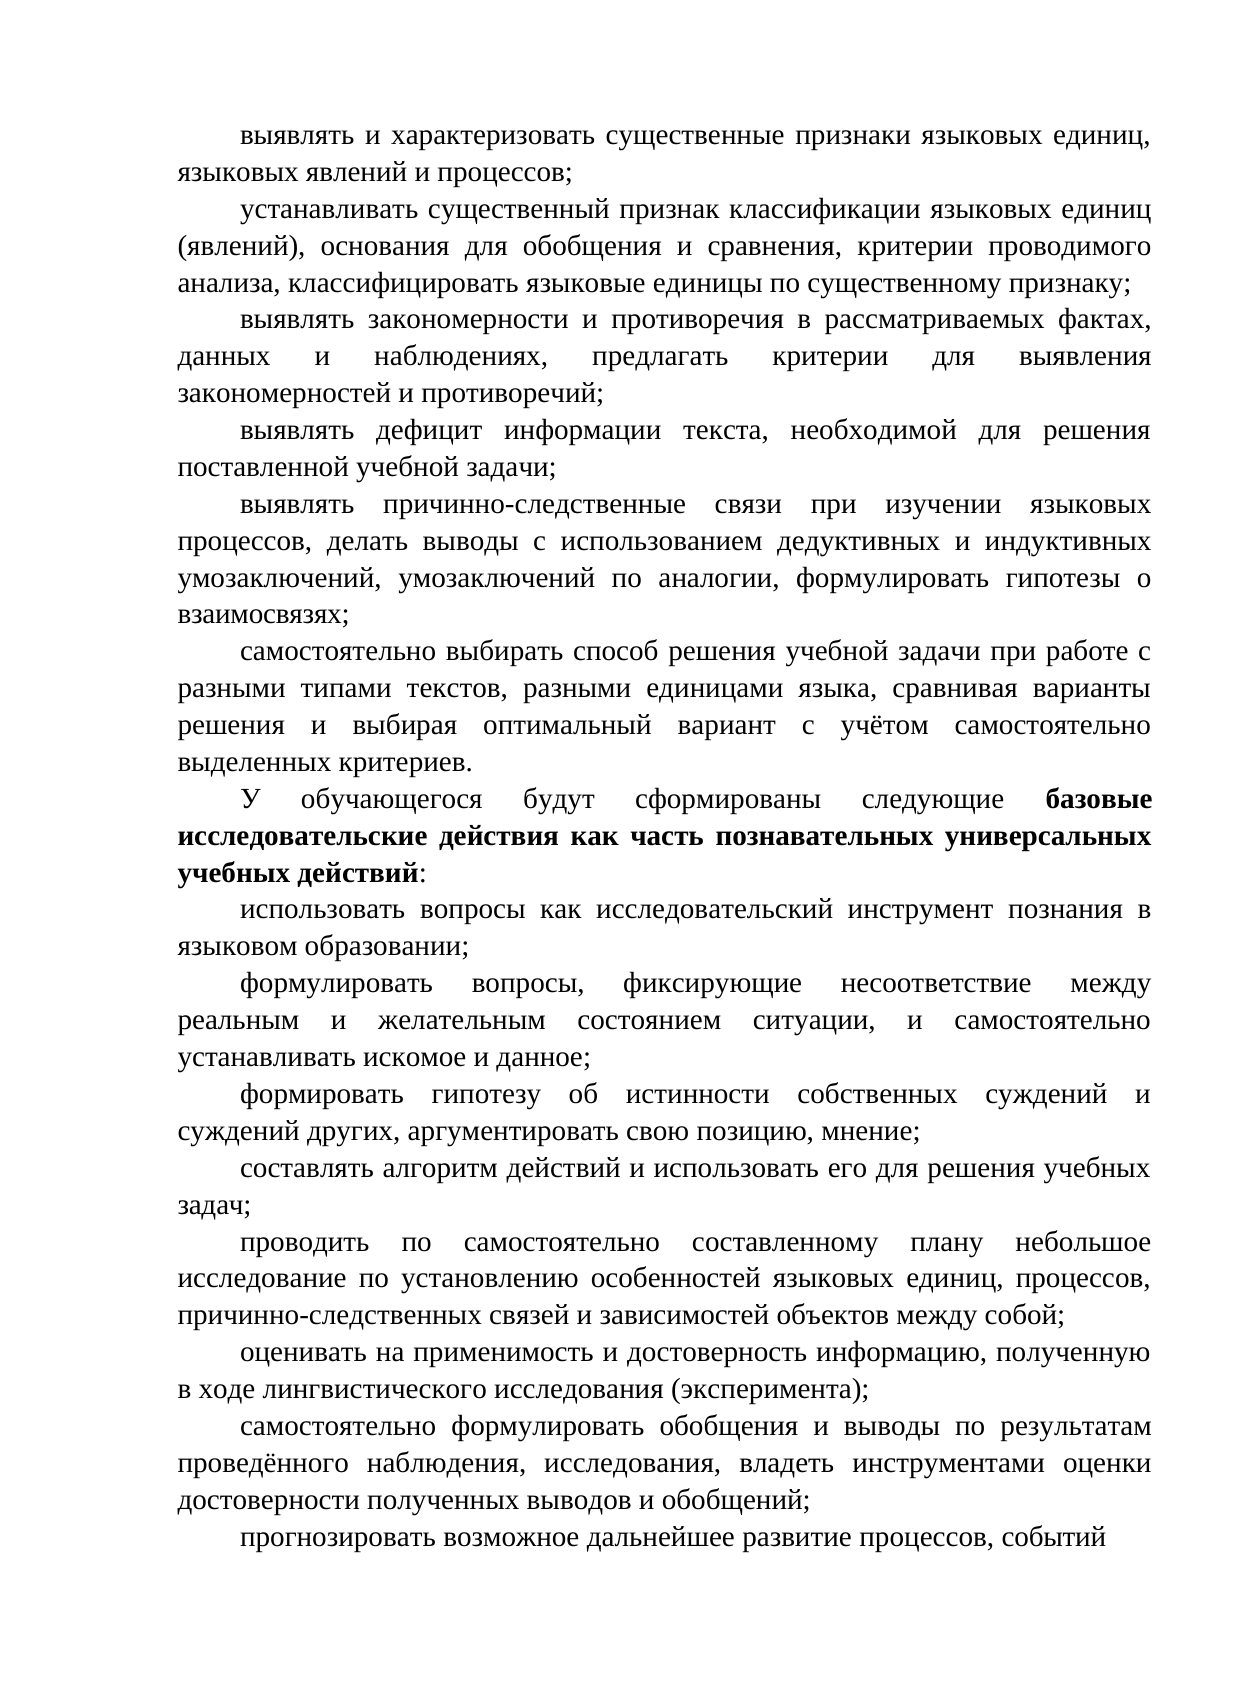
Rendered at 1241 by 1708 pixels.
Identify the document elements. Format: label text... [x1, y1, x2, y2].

text оценивать на применимость и достоверность информацию, полученную в ходе лингвистического исследования (эксперимента); [177, 1334, 1151, 1405]
text составлять алгоритм действий и использовать его для решения учебных задач; [177, 1150, 1151, 1220]
text прогнозировать возможное дальнейшее развитие процессов, событий [240, 1519, 1180, 1552]
text выявлять дефицит информации текста, необходимой для решения поставленной учебной задачи; [177, 412, 1151, 483]
text У обучающегося будут сформированы следующие базовые исследовательские действия как часть познавательных универсальных учебных действий: [177, 781, 1152, 888]
text самостоятельно формулировать обобщения и выводы по результатам проведённого наблюдения, исследования, владеть инструментами оценки достоверности полученных выводов и обобщений; [177, 1408, 1152, 1515]
text выявлять и характеризовать существенные признаки языковых единиц, языковых явлений и процессов; [177, 117, 1151, 187]
text устанавливать существенный признак классификации языковых единиц (явлений), основания для обобщения и сравнения, критерии проводимого анализа, классифицировать языковые единицы по существенному признаку; [177, 191, 1152, 298]
text формулировать вопросы, фиксирующие несоответствие между реальным и желательным состоянием ситуации, и самостоятельно устанавливать искомое и данное; [177, 966, 1152, 1073]
text самостоятельно выбирать способ решения учебной задачи при работе с разными типами текстов, разными единицами языка, сравнивая варианты решения и выбирая оптимальный вариант с учётом самостоятельно выделенных критериев. [177, 633, 1152, 778]
text выявлять причинно-следственные связи при изучении языковых процессов, делать выводы с использованием дедуктивных и индуктивных умозаключений, умозаключений по аналогии, формулировать гипотезы о взаимосвязях; [177, 486, 1152, 630]
text проводить по самостоятельно составленному плану небольшое исследование по установлению особенностей языковых единиц, процессов, причинно-следственных связей и зависимостей объектов между собой; [177, 1224, 1152, 1331]
text использовать вопросы как исследовательский инструмент познания в языковом образовании; [177, 892, 1152, 962]
text формировать гипотезу об истинности собственных суждений и суждений других, аргументировать свою позицию, мнение; [177, 1076, 1152, 1147]
text выявлять закономерности и противоречия в рассматриваемых фактах, данных и наблюдениях, предлагать критерии для выявления закономерностей и противоречий; [177, 302, 1152, 409]
